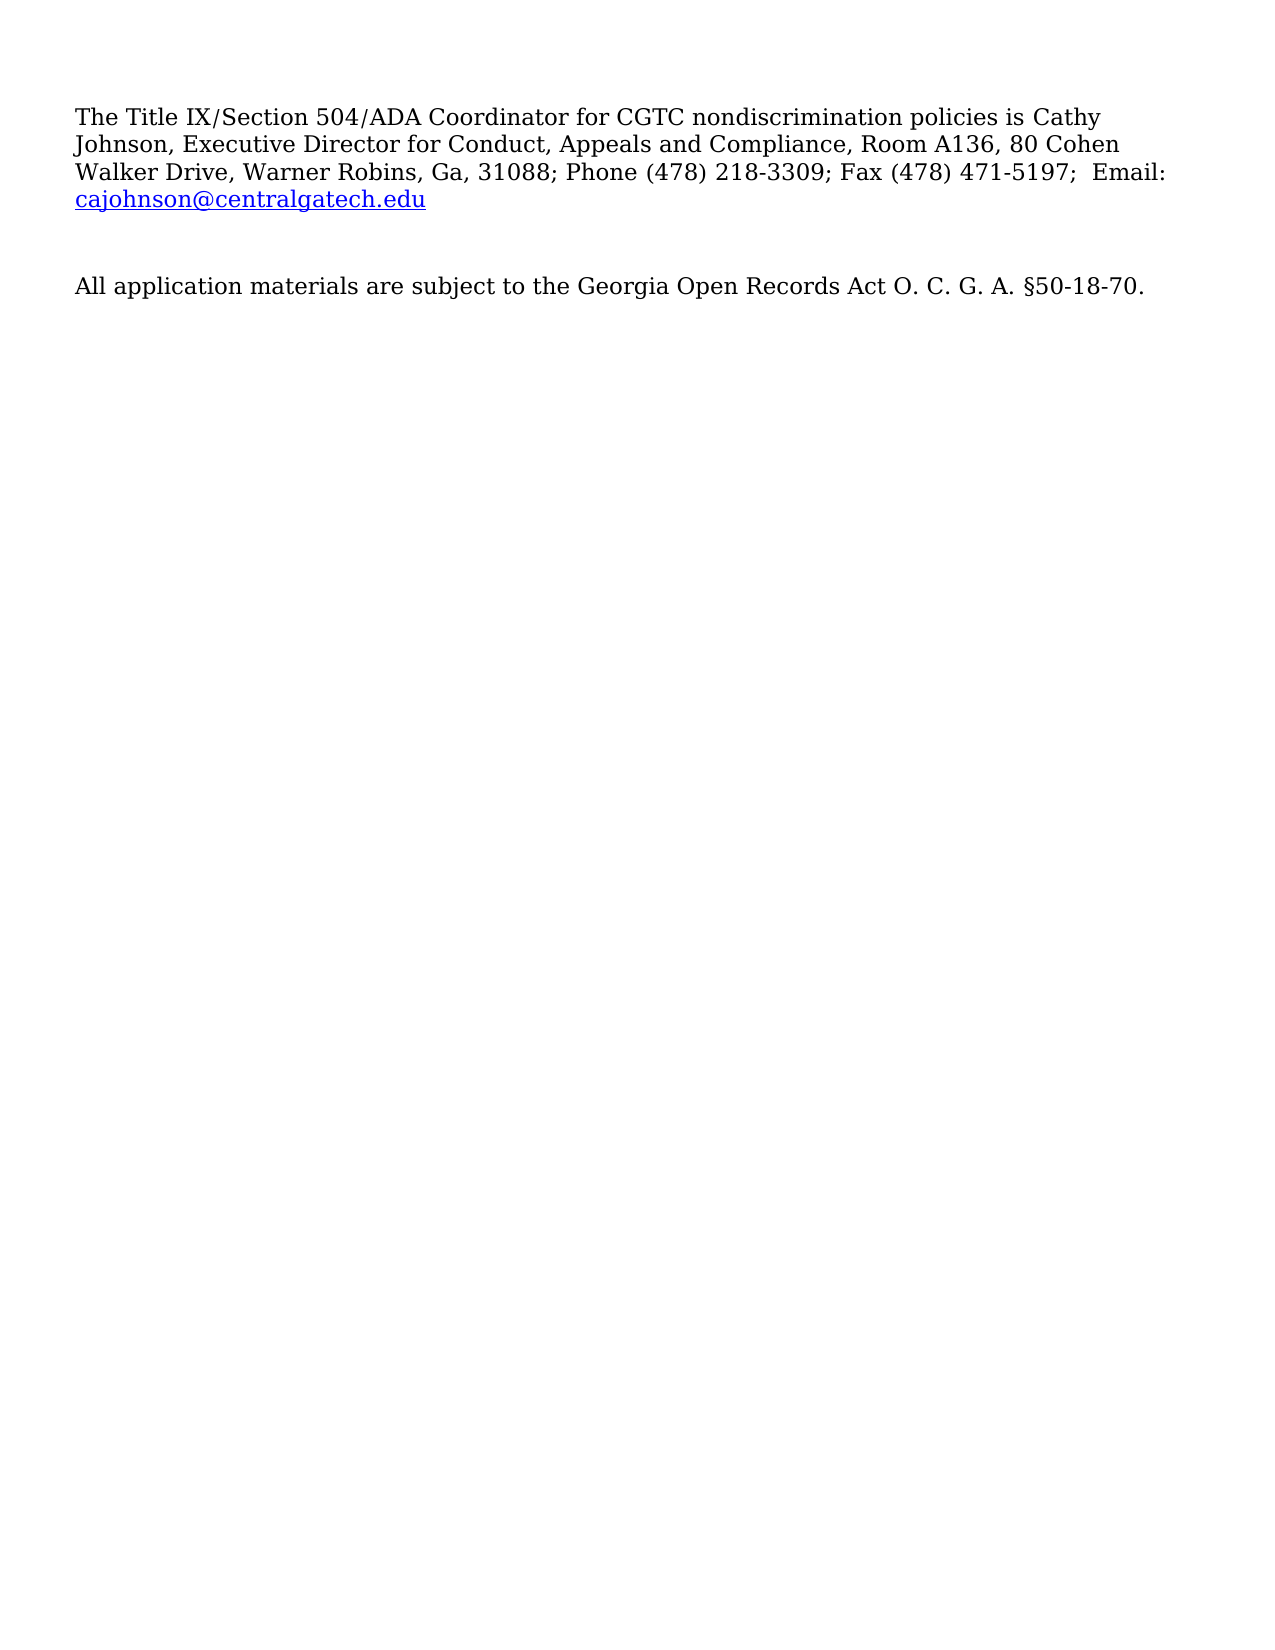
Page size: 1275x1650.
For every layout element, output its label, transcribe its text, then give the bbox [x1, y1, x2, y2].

text All application materials are subject to the Georgia Open Records Act O. C. G. A. §50-18-70. [75, 272, 1200, 299]
text The Title IX/Section 504/ADA Coordinator for CGTC nondiscrimination policies is Cathy Johnson, Executive Director for Conduct, Appeals and Compliance, Room A136, 80 Cohen Walker Drive, Warner Robins, Ga, 31088; Phone (478) 218-3309; Fax (478) 471-5197; Email: cajohnson@centralgatech.edu [75, 102, 1200, 212]
